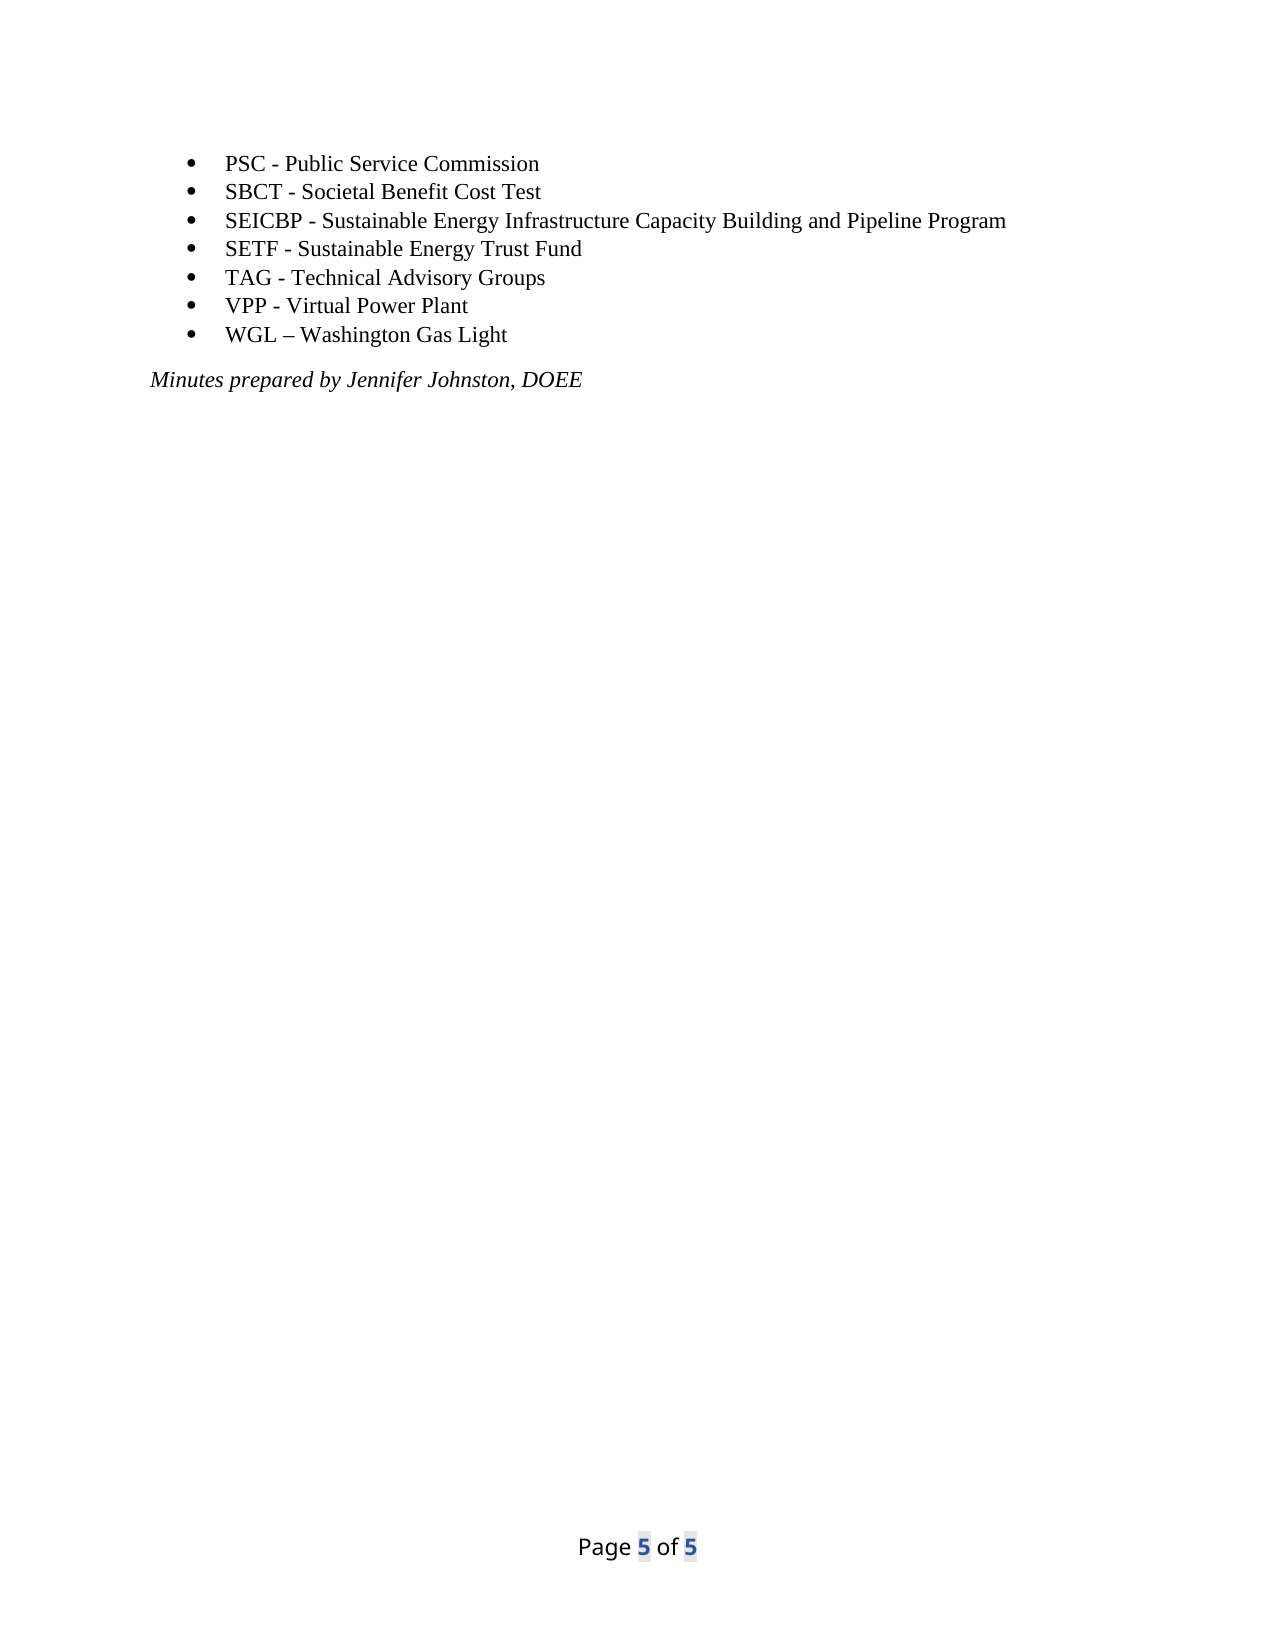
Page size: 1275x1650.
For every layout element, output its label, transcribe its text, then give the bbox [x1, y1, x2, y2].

list SBCT - Societal Benefit Cost Test [187, 178, 1125, 205]
list SETF - Sustainable Energy Trust Fund [187, 235, 1125, 262]
list PSC - Public Service Commission [187, 150, 1125, 176]
list TAG - Technical Advisory Groups [187, 264, 1125, 290]
list SEICBP - Sustainable Energy Infrastructure Capacity Building and Pipeline Program [187, 207, 1125, 233]
list VPP - Virtual Power Plant [187, 292, 1125, 318]
text Minutes prepared by [150, 366, 1125, 392]
list WGL – Washington Gas Light [187, 321, 1125, 347]
